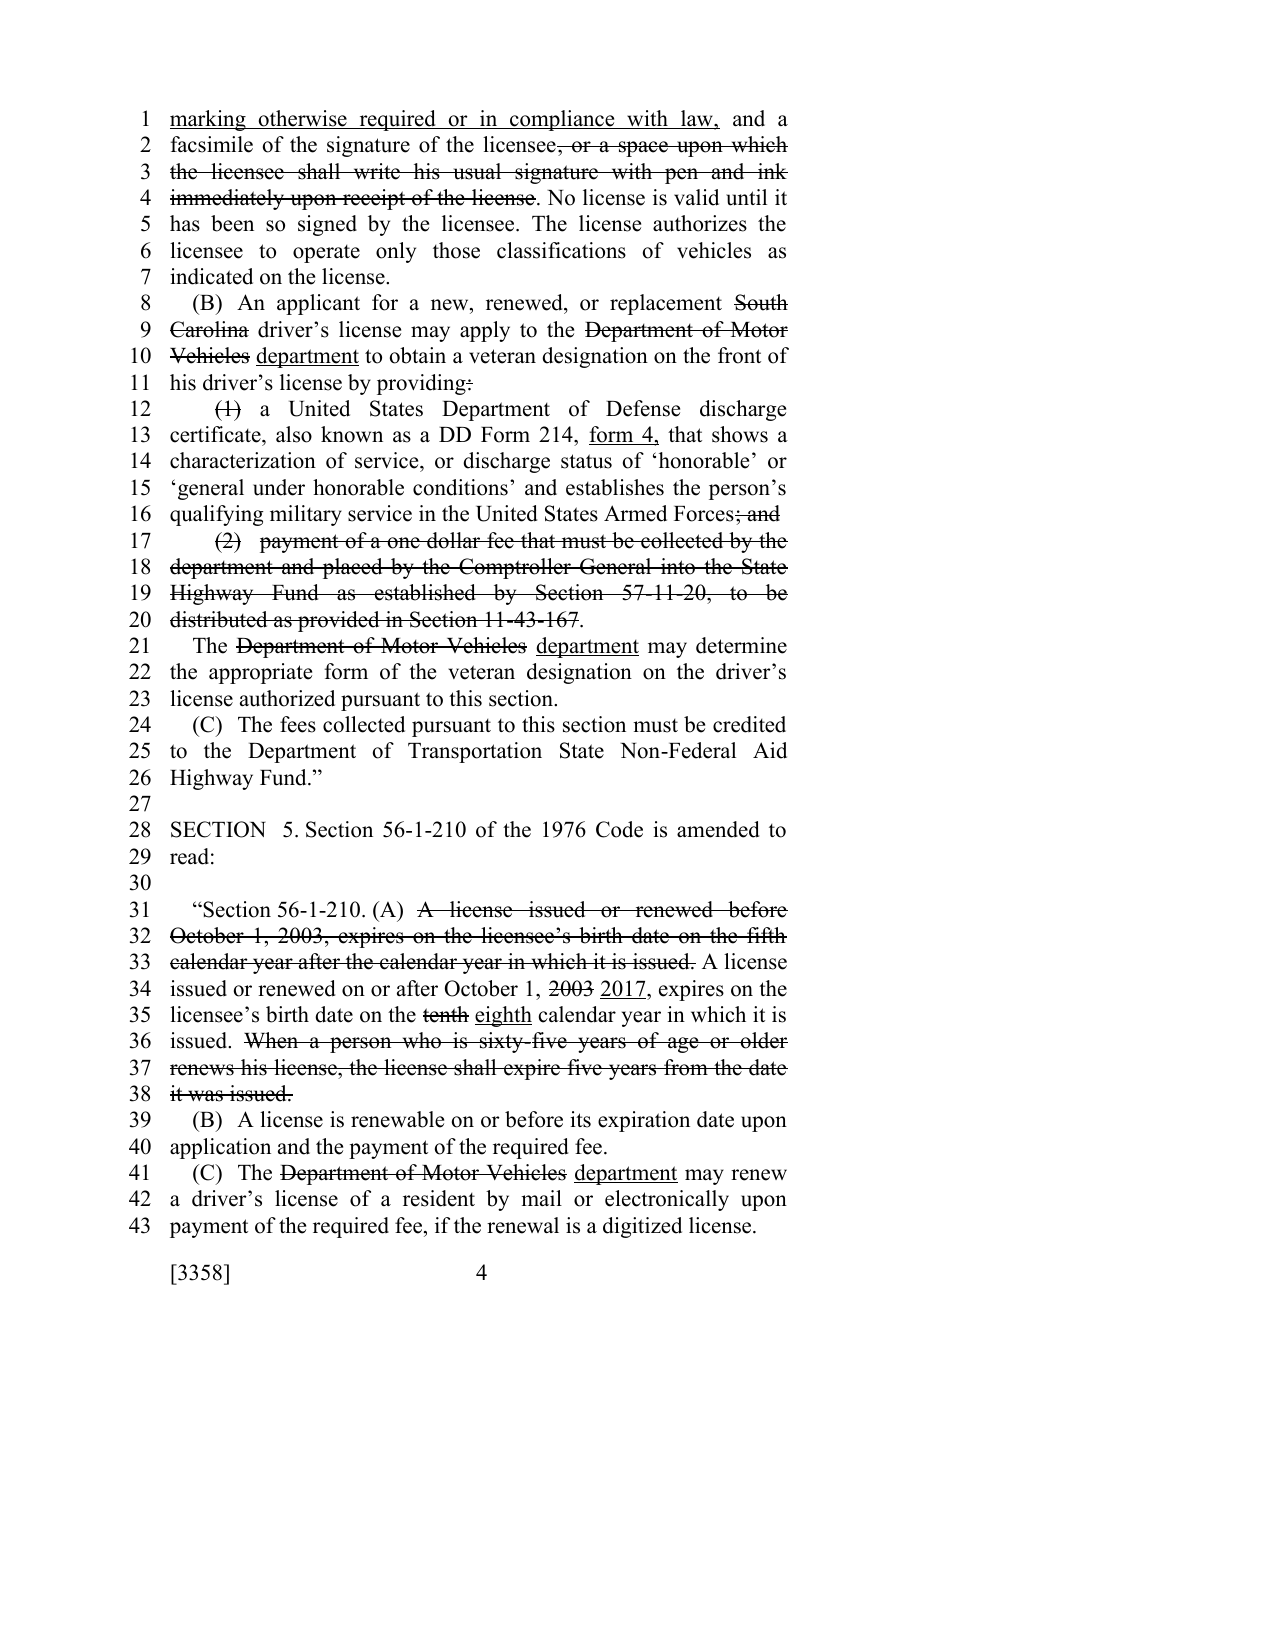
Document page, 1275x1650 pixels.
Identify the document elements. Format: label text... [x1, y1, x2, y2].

text (B) An applicant for a new, renewed, or replacement South Carolina driver’s license may apply to the Department of Motor Vehicles department to obtain a veteran designation on the front of his driver’s license by providing: [169, 289, 787, 395]
text The Department of Motor Vehicles department may determine the appropriate form of the veteran designation on the driver’s license authorized pursuant to this section. [169, 632, 787, 711]
text (C) The fees collected pursuant to this section must be credited to the Department of Transportation State Non-Federal Aid Highway Fund.” [169, 711, 787, 790]
text (2) payment of a one dollar fee that must be collected by the department and placed by the Comptroller General into the State Highway Fund as established by Section 57-11-20, to be distributed as provided in Section 11-43-167. [169, 527, 787, 567]
text (1) a United States Department of Defense discharge certificate, also known as a DD Form 214, form 4, that shows a characterization of service, or discharge status of ‘honorable’ or ‘general under honorable conditions’ and establishes the person’s qualifying military service in the United States Armed Forces; and [169, 395, 787, 527]
text “Section 56-1-210. (A) A license issued or renewed before October 1, 2003, expires on the licensee’s birth date on the fifth calendar year after the calendar year in which it is issued. A license issued or renewed on or after October 1, 2003 2017, expires on the licensee’s birth date on the tenth eighth calendar year in which it is issued. When a person who is sixty-five years of age or older renews his license, the license shall expire five years from the date it was issued. [169, 937, 787, 1068]
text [169, 105, 787, 172]
text (2) payment of a one dollar fee that must be collected by the department and placed by the Comptroller General into the State Highway Fund as established by Section 57-11-20, to be distributed as provided in Section 11-43-167. [169, 568, 787, 594]
text SECTION 5. Section 56-1-210 of the 1976 Code is amended to read: [169, 817, 787, 869]
text (C) The Department of Motor Vehicles department may renew a driver’s license of a resident by mail or electronically upon payment of the required fee, if the renewal is a digitized license. [169, 1159, 787, 1238]
text (2) payment of a one dollar fee that must be collected by the department and placed by the Comptroller General into the State Highway Fund as established by Section 57-11-20, to be distributed as provided in Section 11-43-167. [169, 595, 787, 632]
text (B) A license is renewable on or before its expiration date upon application and the payment of the required fee. [169, 1106, 787, 1159]
